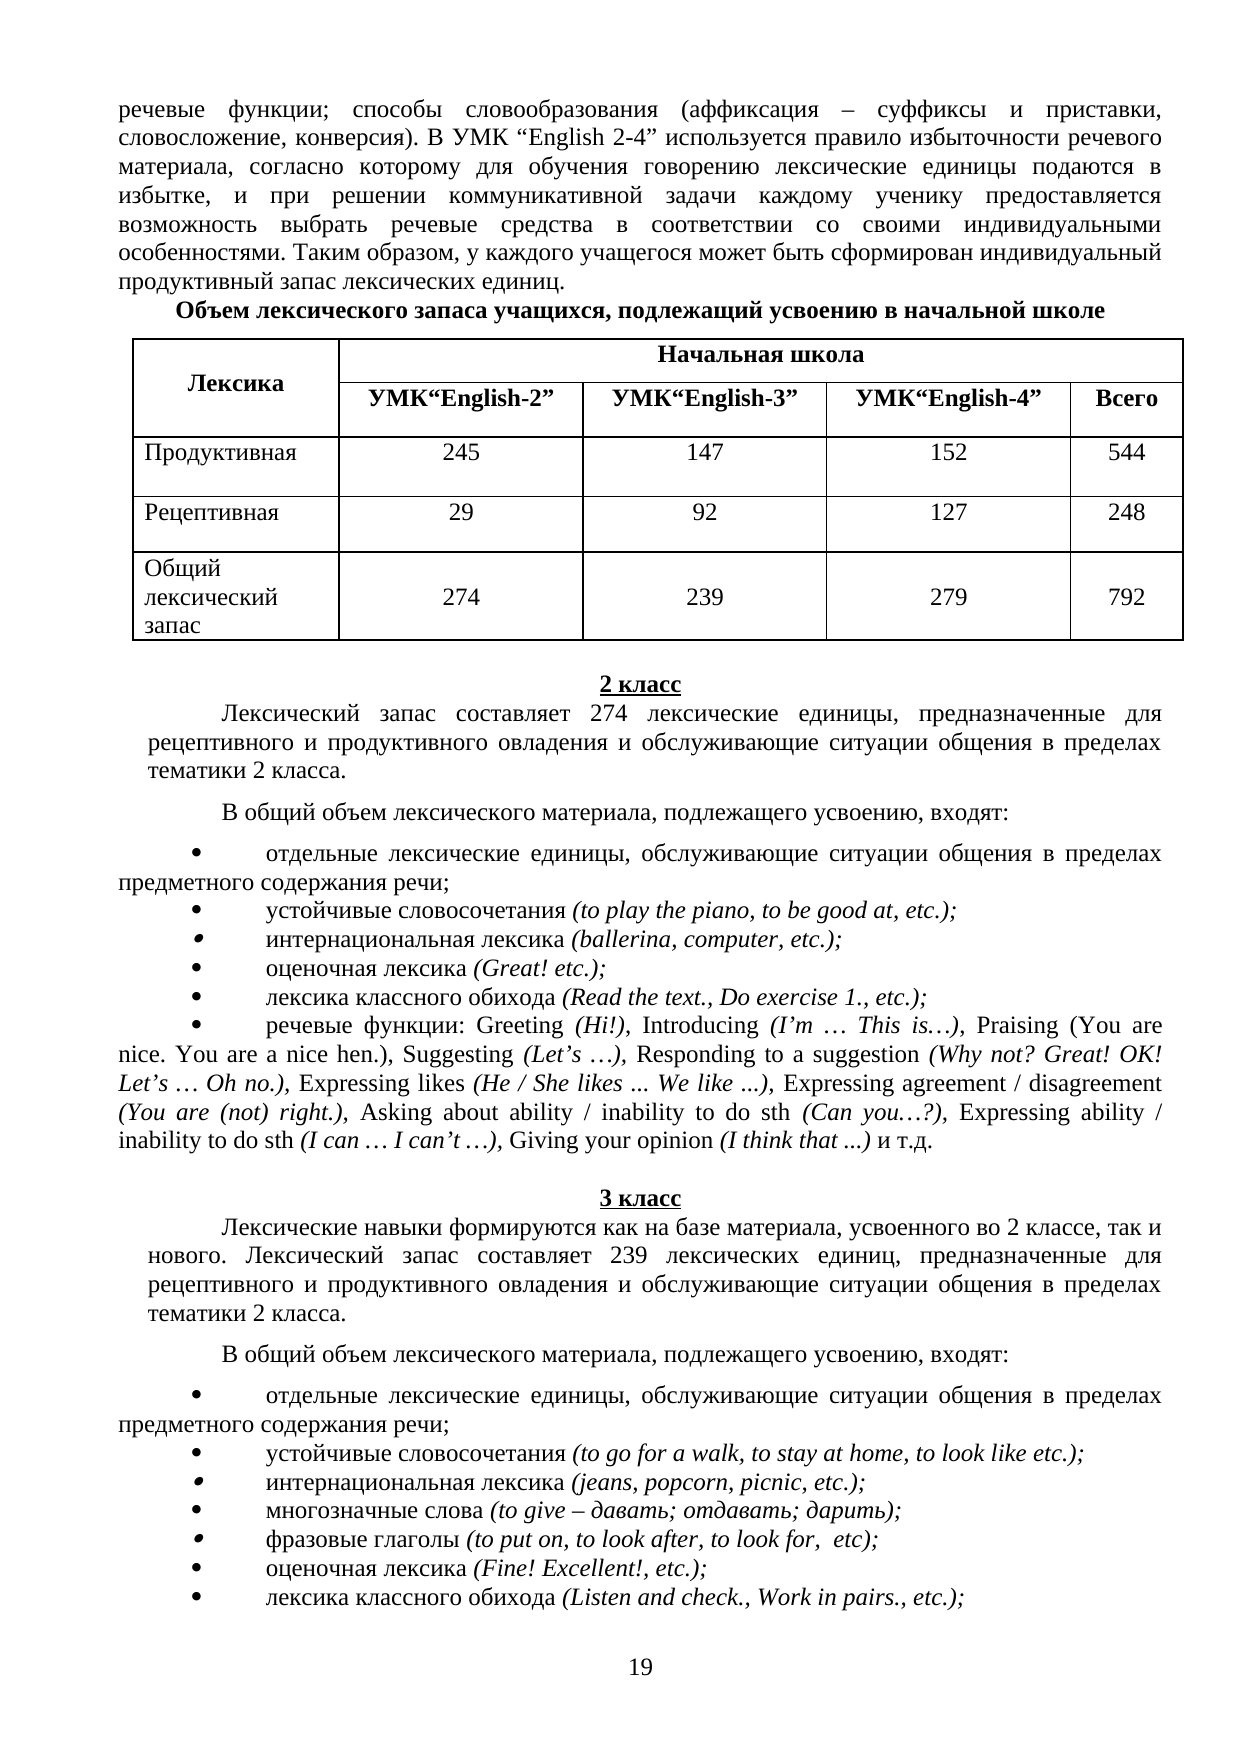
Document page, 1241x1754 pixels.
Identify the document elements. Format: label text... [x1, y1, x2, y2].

list отдельные лексические единицы, обслуживающие ситуации общения в пределах предметного содержания речи; [118, 838, 1162, 896]
list речевые функции: Greeting (Hi!), Introducing (I’m … This is…), Praising (You are nice. You are a nice hen.), Suggesting (Let’s …), Responding to a suggestion (Why not? Great! OK! Let’s … Oh no.), Expressing likes (He / She likes ... We like ...), Expressing agreement / disagreement (You are (not) right.), Asking about ability / inability to do sth (Can you…?), Expressing ability / inability to do sth (I can … I can’t …), Giving your opinion (I think that ...) и т.д. [118, 1011, 1162, 1154]
table_cell УМК“English-4” [827, 383, 1070, 436]
text Лексические навыки формируются как на базе материала, усвоенного во 2 классе, так и нового. Лексический запас составляет 239 лексических единиц, предназначенные для рецептивного и продуктивного овладения и обслуживающие ситуации общения в пределах тематики 2 класса. [148, 1212, 1162, 1327]
table_cell Общий лексический запас [134, 553, 338, 639]
text В общий объем лексического материала, подлежащего усвоению, входят: [148, 1339, 1162, 1368]
text В общий объем лексического материала, подлежащего усвоению, входят: [148, 797, 1162, 826]
list лексика классного обихода (Listen and check., Work in pairs., etc.); [118, 1582, 1162, 1611]
table_cell Рецептивная [134, 497, 338, 551]
table_cell Всего [1071, 383, 1182, 436]
table_cell 245 [340, 438, 582, 496]
text Лексический запас составляет 274 лексические единицы, предназначенные для рецептивного и продуктивного овладения и обслуживающие ситуации общения в пределах тематики 2 класса. [148, 698, 1162, 784]
text Объем лексического запаса учащихся, подлежащий усвоению в начальной школе [118, 295, 1162, 324]
table_cell 29 [340, 497, 582, 551]
table_cell 248 [1071, 497, 1182, 551]
table_cell 92 [584, 497, 826, 551]
list устойчивые словосочетания (to go for a walk, to stay at home, to look like etc.); [118, 1438, 1162, 1467]
text 3 класс [118, 1183, 1162, 1212]
table_cell 127 [827, 497, 1070, 551]
table_cell УМК“English-2” [340, 383, 582, 436]
list многозначные слова (to give – давать; отдавать; дарить); [118, 1496, 1162, 1524]
table_cell 152 [827, 438, 1070, 496]
list интернациональная лексика (ballerina, computer, etc.); [118, 924, 1162, 953]
table_cell 274 [340, 553, 582, 639]
list фразовые глаголы (to put on, to look after, to look for, etc); [118, 1524, 1162, 1553]
list устойчивые словосочетания (to play the piano, to be good at, etc.); [118, 896, 1162, 924]
table_cell 147 [584, 438, 826, 496]
list лексика классного обихода (Read the text., Do exercise 1., etc.); [118, 982, 1162, 1011]
list интернациональная лексика (jeans, popcorn, picnic, etc.); [118, 1467, 1162, 1496]
table_cell 544 [1071, 438, 1182, 496]
list оценочная лексика (Fine! Excellent!, etc.); [118, 1553, 1162, 1582]
list оценочная лексика (Great! etc.); [118, 953, 1162, 982]
table_cell Продуктивная [134, 438, 338, 496]
table_header Лексика [134, 340, 338, 436]
table_cell 279 [827, 553, 1070, 639]
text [118, 94, 1162, 295]
table_cell УМК“English-3” [584, 383, 826, 436]
table_header Начальная школа [340, 340, 1182, 382]
table_cell 239 [584, 553, 826, 639]
list отдельные лексические единицы, обслуживающие ситуации общения в пределах предметного содержания речи; [118, 1381, 1162, 1438]
table_cell 792 [1071, 553, 1182, 639]
text 2 класс [118, 669, 1162, 698]
